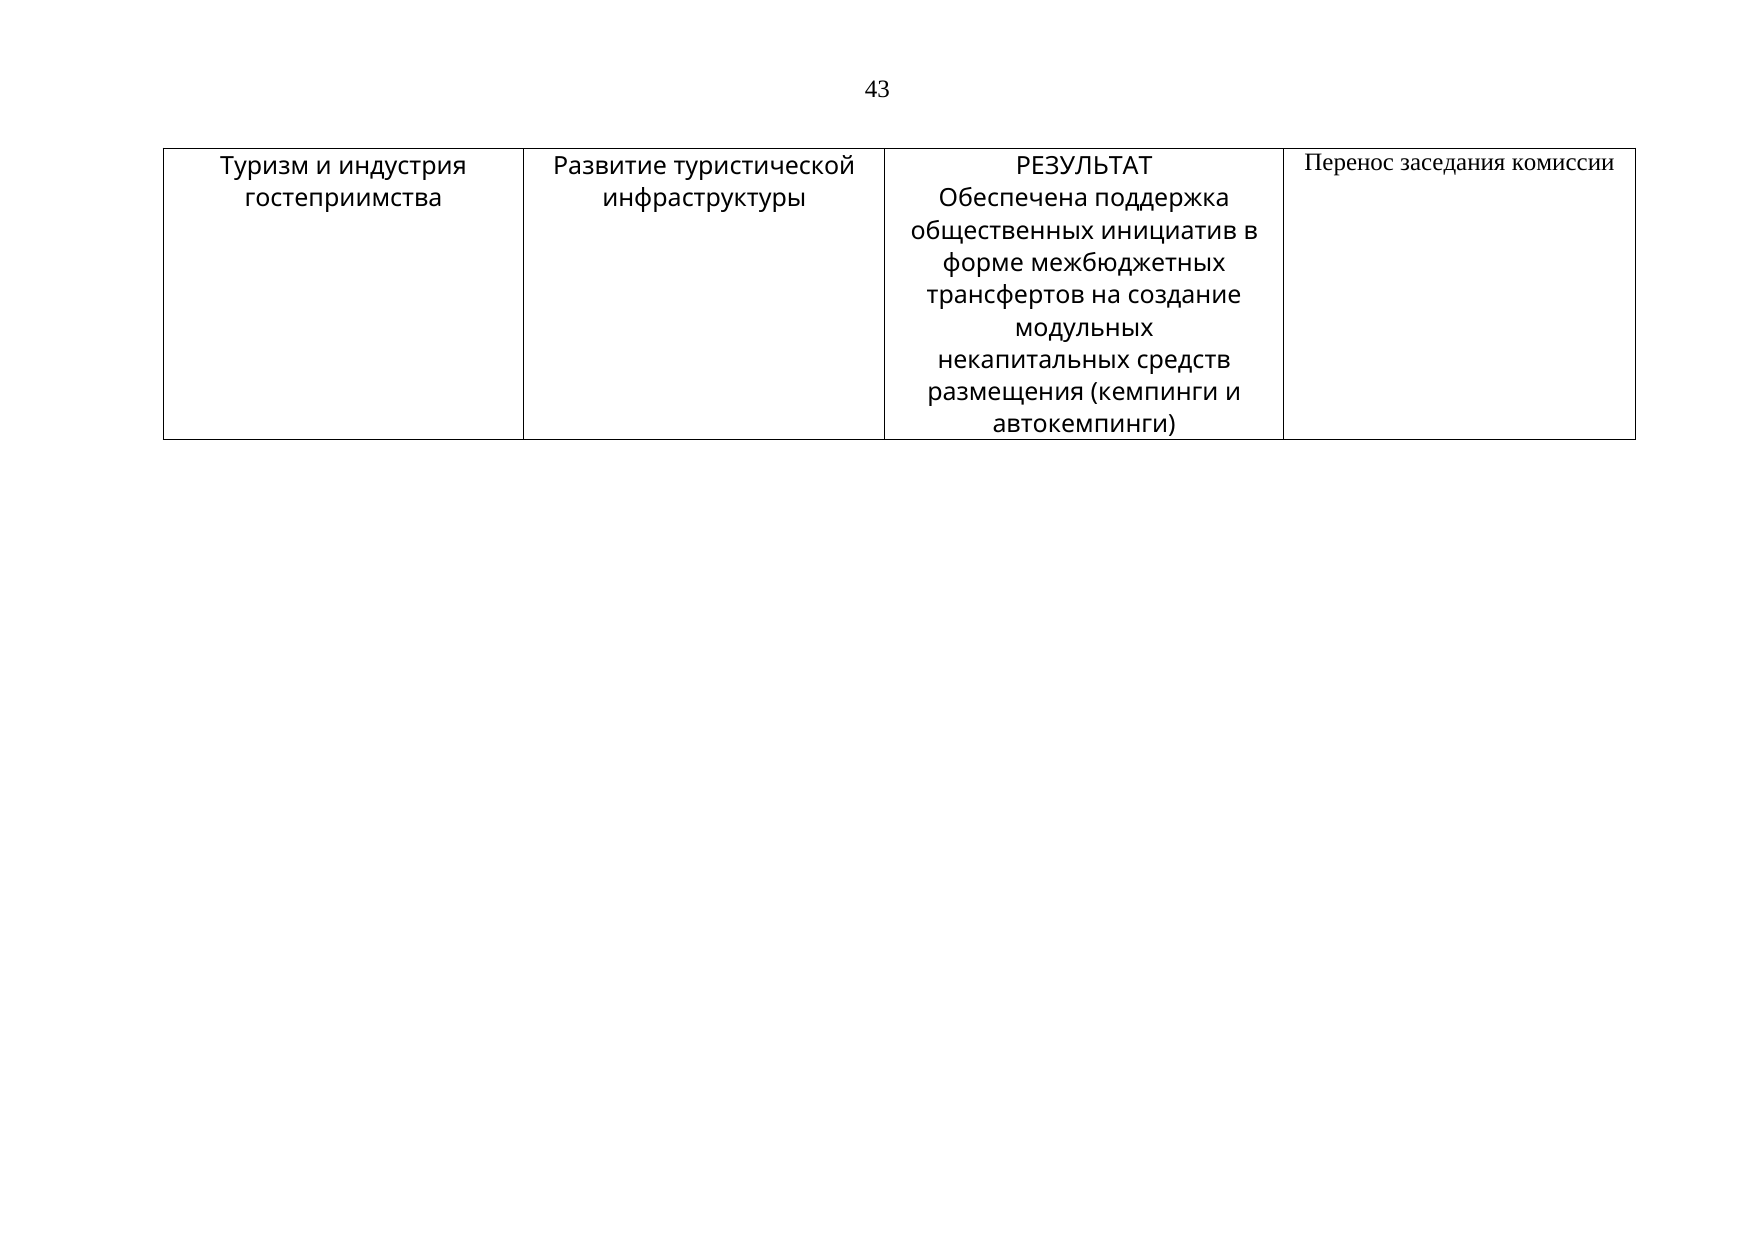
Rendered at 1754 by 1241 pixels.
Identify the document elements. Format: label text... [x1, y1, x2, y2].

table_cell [1284, 149, 1635, 439]
table_cell РЕЗУЛЬТАТ Обеспечена поддержка общественных инициатив в форме межбюджетных трансфертов на создание модульных некапитальных средств размещения (кемпинги и автокемпинги) [885, 149, 1283, 439]
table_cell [524, 149, 884, 439]
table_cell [164, 149, 523, 439]
